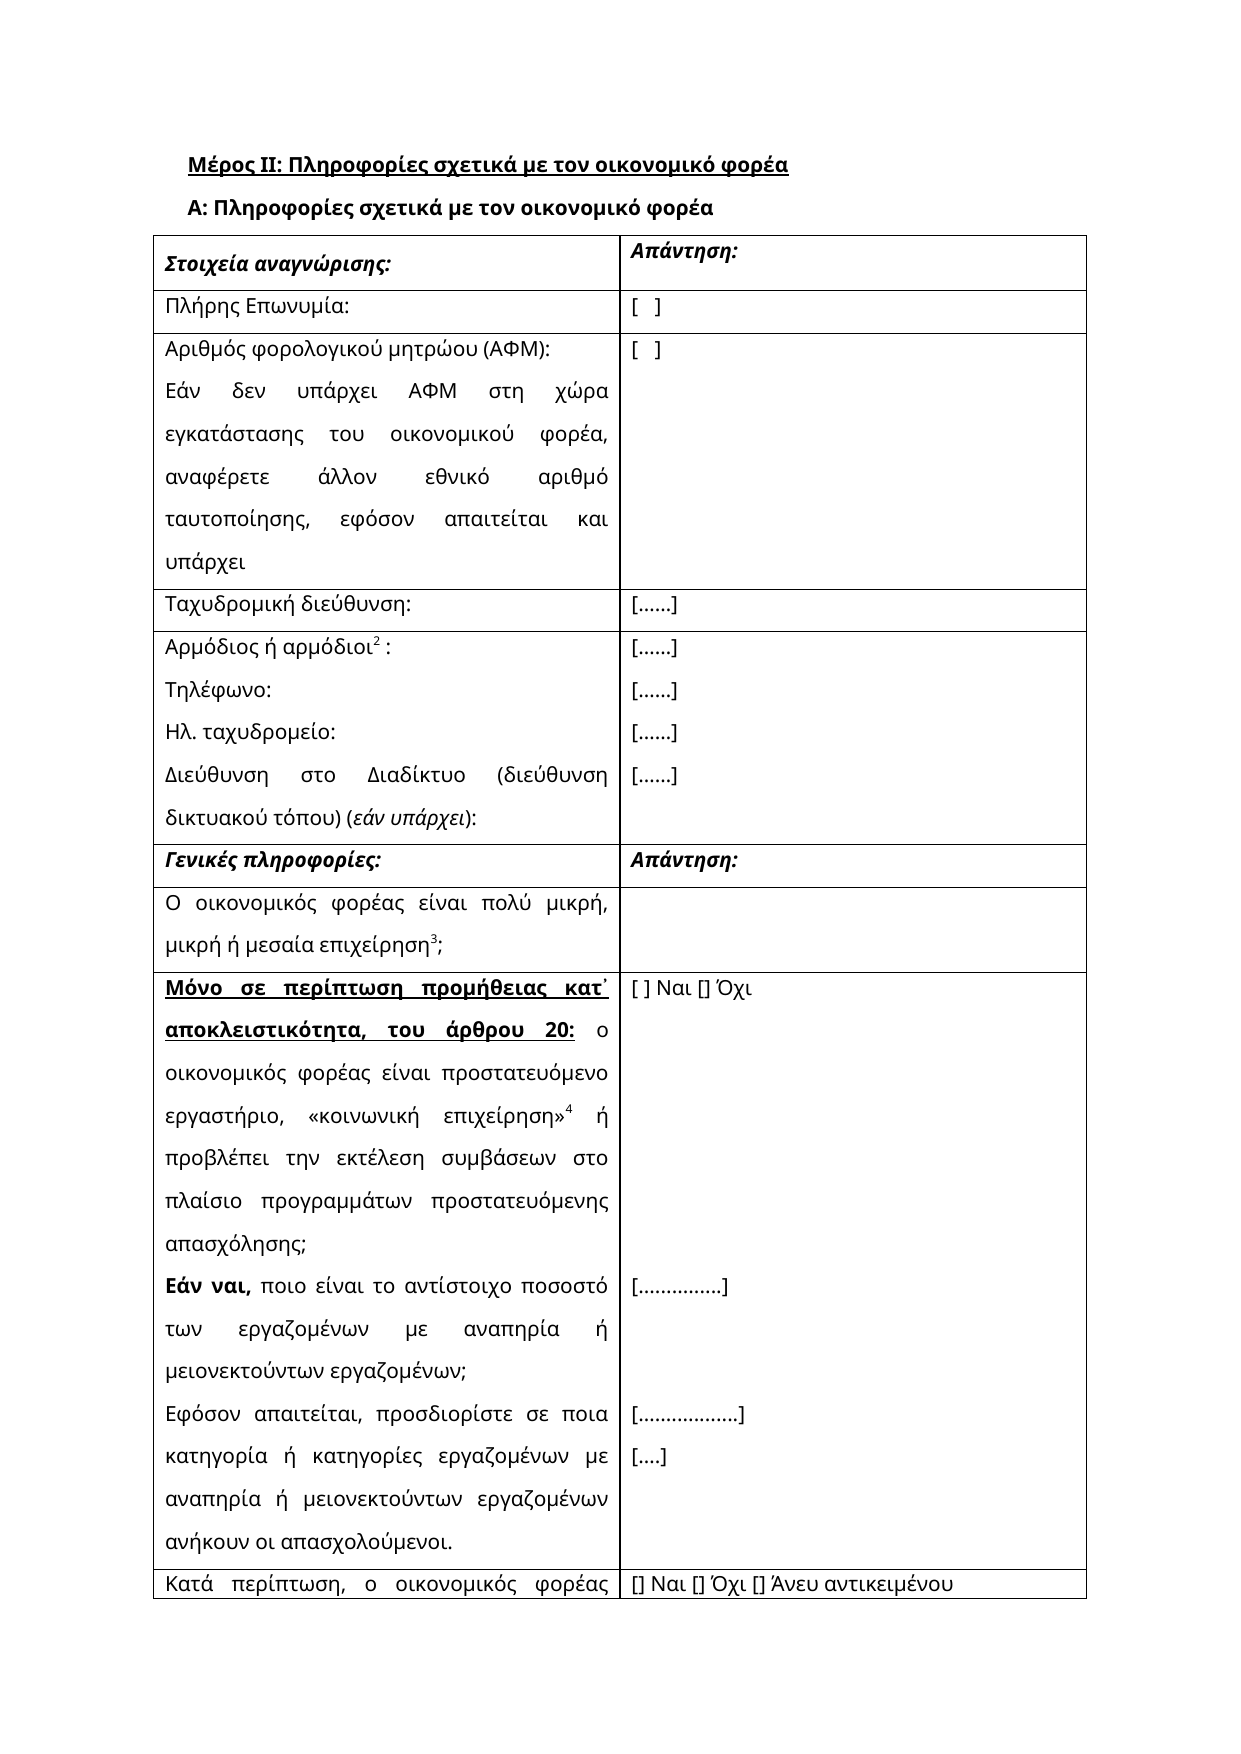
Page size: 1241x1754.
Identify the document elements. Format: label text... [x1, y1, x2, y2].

table_cell Αριθμός φορολογικού μητρώου (ΑΦΜ): Εάν δεν υπάρχει ΑΦΜ στη χώρα εγκατάστασης του οικονομικού φορέα, αναφέρετε άλλον εθνικό αριθμό ταυτοποίησης, εφόσον απαιτείται και υπάρχει [154, 334, 619, 588]
table_cell [……] [621, 590, 1086, 631]
table_cell [621, 888, 1086, 972]
table_cell Μόνο σε περίπτωση προμήθειας κατ᾽ αποκλειστικότητα, του άρθρου 20: ο οικονομικός φορέας είναι προστατευόμενο εργαστήριο, «κοινωνική επιχείρηση»4 ή προβλέπει την εκτέλεση συμβάσεων στο πλαίσιο προγραμμάτων προστατευόμενης απασχόλησης; Εάν ναι, ποιο είναι το αντίστοιχο ποσοστό των εργαζομένων με αναπηρία ή μειονεκτούντων εργαζομένων; Εφόσον απαιτείται, προσδιορίστε σε ποια κατηγορία ή κατηγορίες εργαζομένων με αναπηρία ή μειονεκτούντων εργαζομένων ανήκουν οι απασχολούμενοι. [154, 973, 619, 1568]
table_cell Απάντηση: [621, 845, 1086, 887]
table_cell Γενικές πληροφορίες: [154, 845, 619, 887]
table_cell Αρμόδιος ή αρμόδιοι2 : Τηλέφωνο: Ηλ. ταχυδρομείο: Διεύθυνση στο Διαδίκτυο (διεύθυνση δικτυακού τόπου) (εάν υπάρχει): [154, 632, 619, 844]
table_cell Ο οικονομικός φορέας είναι πολύ μικρή, μικρή ή μεσαία επιχείρηση3; [154, 888, 619, 972]
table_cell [154, 1570, 619, 1598]
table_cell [621, 1570, 1086, 1598]
table_cell [ ] Ναι [] Όχι [...............] […...............] [….] [621, 973, 1086, 1568]
table_header Στοιχεία αναγνώρισης: [154, 236, 619, 290]
table_cell Πλήρης Επωνυμία: [154, 291, 619, 333]
text Α: Πληροφορίες σχετικά με τον οικονομικό φορέα [187, 193, 1053, 221]
table_cell [ ] [621, 334, 1086, 588]
table_cell [ ] [621, 291, 1086, 333]
table_header Απάντηση: [621, 236, 1086, 290]
table_cell Ταχυδρομική διεύθυνση: [154, 590, 619, 631]
table_cell [……] [……] [……] [……] [621, 632, 1086, 844]
text Μέρος II: Πληροφορίες σχετικά με τον οικονομικό φορέα [187, 150, 1053, 178]
